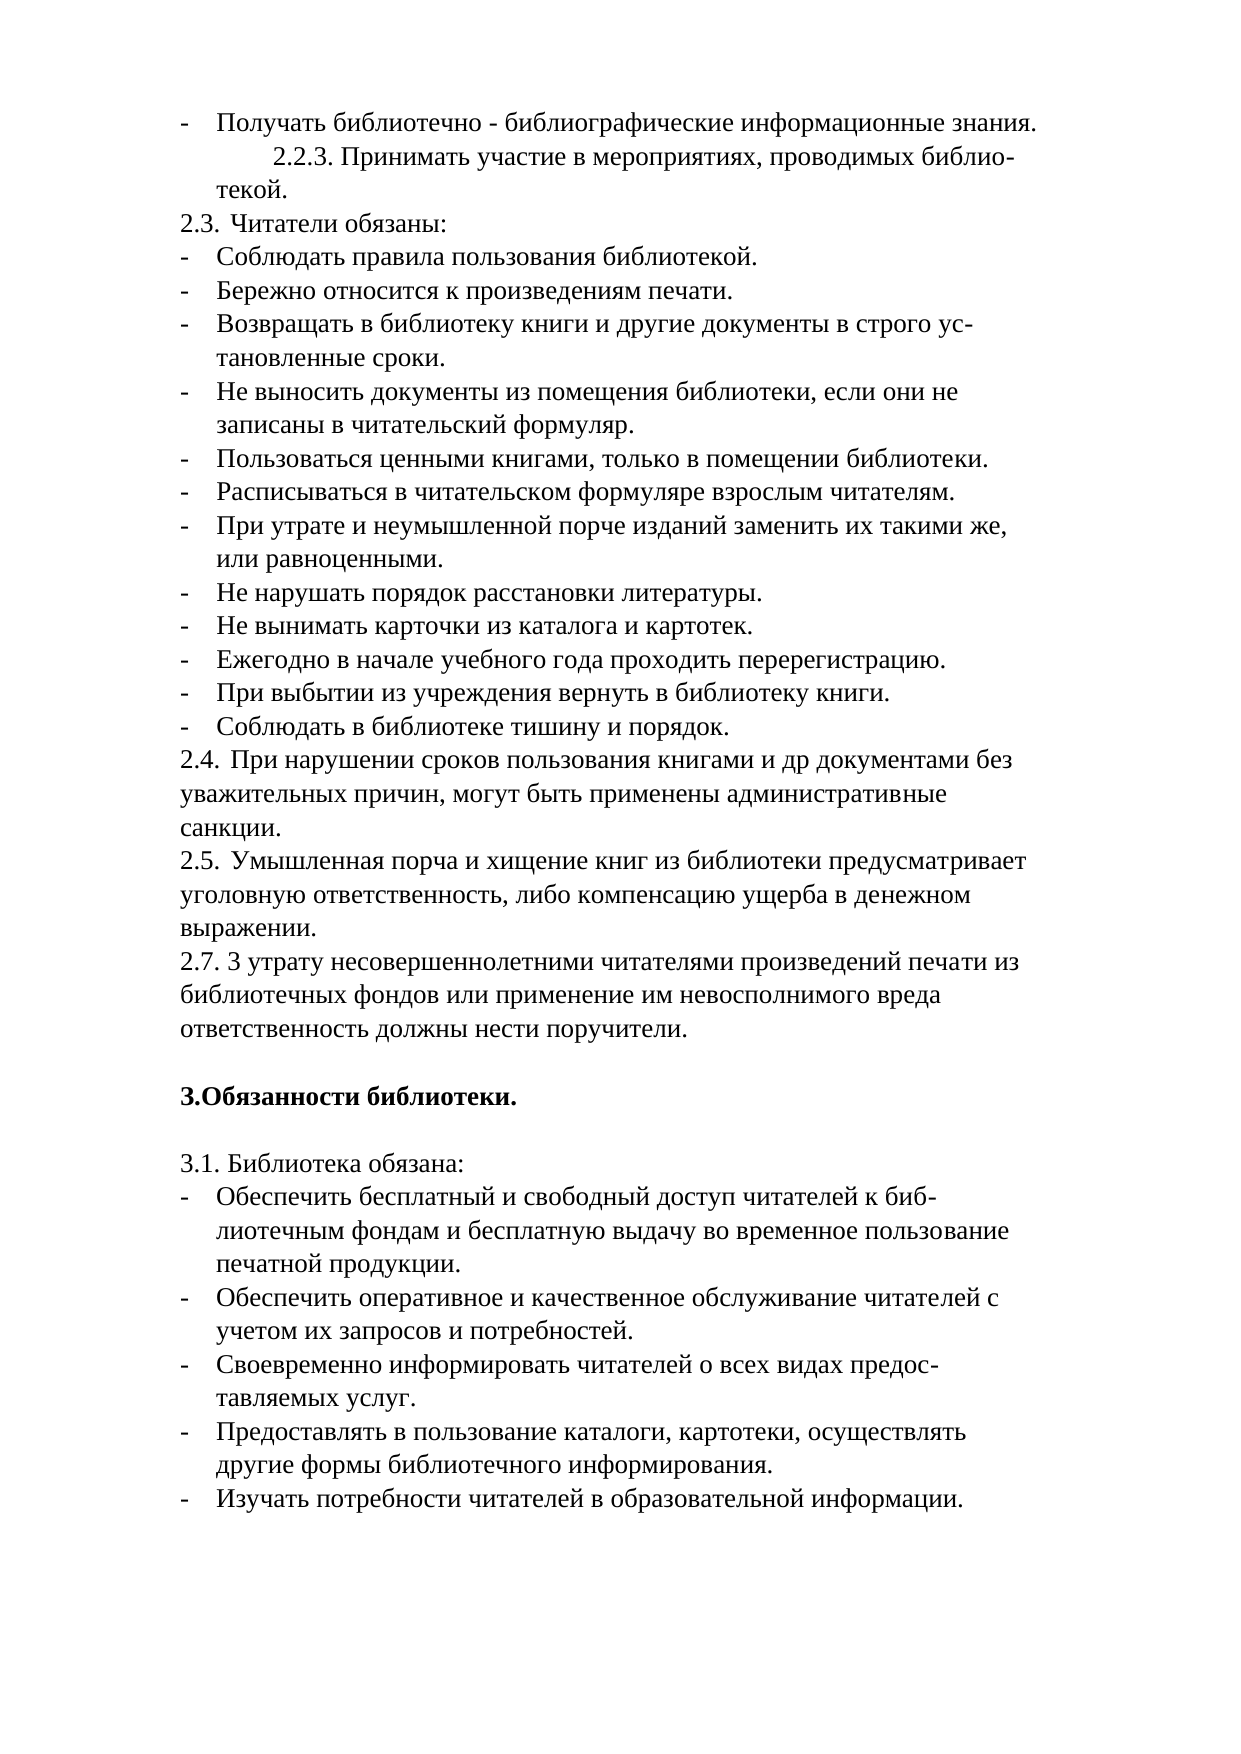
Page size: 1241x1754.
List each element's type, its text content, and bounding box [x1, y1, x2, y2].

list Возвращать в библиотеку книги и другие документы в строго установленные сроки. [180, 306, 1041, 373]
list Соблюдать в библиотеке тишину и порядок. [180, 709, 1041, 742]
text З.Обязанности библиотеки. [180, 1080, 1041, 1111]
list Не вынимать карточки из каталога и картотек. [180, 608, 1041, 642]
text 3.1. Библиотека обязана: [180, 1145, 1041, 1179]
list Умышленная порча и хищение книг из библиотеки предусматривает уголовную ответственность, либо компенсацию ущерба в денежном выражении. [180, 843, 1041, 943]
list Предоставлять в пользование каталоги, картотеки, осуществлять другие формы библиотечного информирования. [180, 1413, 1041, 1481]
list Получать библиотечно - библиографические информационные знания. [180, 105, 1041, 138]
list Расписываться в читательском формуляре взрослым читателям. [180, 474, 1041, 507]
text 2.2.3. Принимать участие в мероприятиях, проводимых библиотекой. [216, 138, 1041, 206]
list Обеспечить оперативное и качественное обслуживание читателей с учетом их запросов и потребностей. [180, 1279, 1041, 1346]
list Не выносить документы из помещения библиотеки, если они не записаны в читательский формуляр. [180, 373, 1041, 440]
list При нарушении сроков пользования книгами и др документами без уважительных причин, могут быть применены административные санкции. [180, 742, 1041, 843]
list Соблюдать правила пользования библиотекой. [180, 239, 1041, 273]
list При утрате и неумышленной порче изданий заменить их такими же, или равноценными. [180, 507, 1041, 574]
list Ежегодно в начале учебного года проходить перерегистрацию. [180, 642, 1041, 675]
list При выбытии из учреждения вернуть в библиотеку книги. [180, 675, 1041, 709]
list Не нарушать порядок расстановки литературы. [180, 574, 1041, 608]
list Читатели обязаны: [180, 206, 1041, 239]
list Обеспечить бесплатный и свободный доступ читателей к библиотечным фондам и бесплатную выдачу во временное пользование печатной продукции. [180, 1179, 1041, 1279]
list Пользоваться ценными книгами, только в помещении библиотеки. [180, 440, 1041, 474]
text 2.7. 3 утрату несовершеннолетними читателями произведений печати из библиотечных фондов или применение им невосполнимого вреда ответственность должны нести поручители. [180, 943, 1041, 1044]
list Своевременно информировать читателей о всех видах предоставляемых услуг. [180, 1346, 1041, 1413]
list Изучать потребности читателей в образовательной информации. [180, 1481, 1041, 1514]
list Бережно относится к произведениям печати. [180, 273, 1041, 306]
